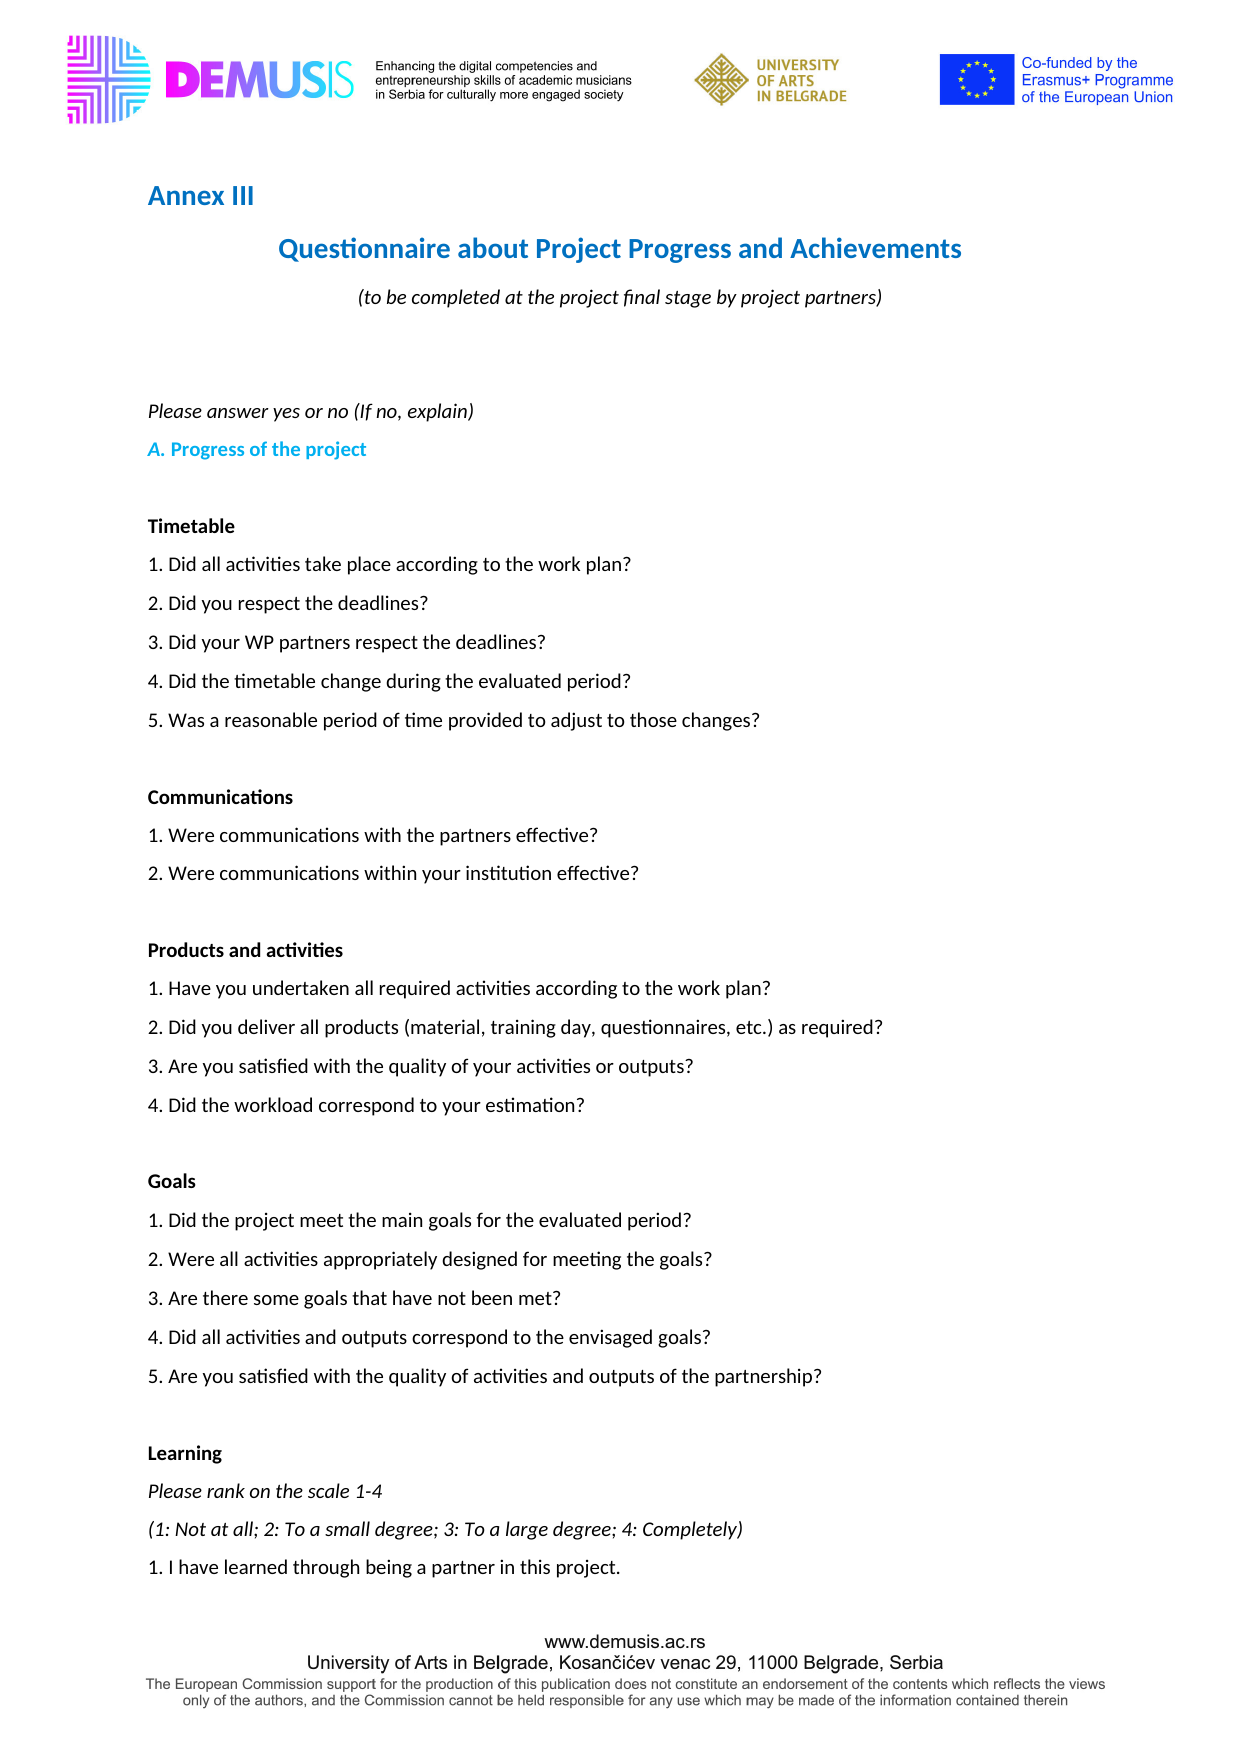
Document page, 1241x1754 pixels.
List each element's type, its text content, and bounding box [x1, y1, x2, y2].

text 1. Did all activities take place according to the work plan? [148, 551, 1092, 576]
text A. Progress of the project [148, 437, 1092, 462]
text 1. Did the project meet the main goals for the evaluated period? [148, 1207, 1092, 1232]
text Learning [148, 1440, 1092, 1465]
text (to be completed at the project final stage by project partners) [148, 284, 1092, 309]
text 5. Are you satisfied with the quality of activities and outputs of the partnership? [148, 1363, 1092, 1389]
text 1. Have you undertaken all required activities according to the work plan? [148, 975, 1092, 1000]
text Questionnaire about Project Progress and Achievements [148, 231, 1092, 266]
picture [0, 0, 1241, 159]
text Annex III [148, 177, 1092, 213]
text 3. Did your WP partners respect the deadlines? [148, 629, 1092, 655]
text 5. Was a reasonable period of time provided to adjust to those changes? [148, 708, 1092, 733]
picture [0, 1600, 1241, 1744]
text Please answer yes or no (If no, explain) [148, 398, 1092, 424]
text Products and activities [148, 937, 1092, 962]
text 4. Did all activities and outputs correspond to the envisaged goals? [148, 1324, 1092, 1350]
text 3. Are there some goals that have not been met? [148, 1285, 1092, 1311]
text 4. Did the workload correspond to your estimation? [148, 1092, 1092, 1118]
text Timetable [148, 513, 1092, 538]
text 3. Are you satisfied with the quality of your activities or outputs? [148, 1053, 1092, 1079]
text 2. Were all activities appropriately designed for meeting the goals? [148, 1246, 1092, 1271]
text 2. Did you respect the deadlines? [148, 590, 1092, 616]
text Goals [148, 1169, 1092, 1194]
text 1. I have learned through being a partner in this project. [148, 1554, 1092, 1579]
text Please rank on the scale 1-4 [148, 1478, 1092, 1503]
text (1: Not at all; 2: To a small degree; 3: To a large degree; 4: Completely) [148, 1516, 1092, 1541]
text 2. Were communications within your institution effective? [148, 861, 1092, 886]
text 2. Did you deliver all products (material, training day, questionnaires, etc.) as required? [148, 1014, 1092, 1039]
text Communications [148, 784, 1092, 809]
text 4. Did the timetable change during the evaluated period? [148, 668, 1092, 694]
text 1. Were communications with the partners effective? [148, 822, 1092, 847]
